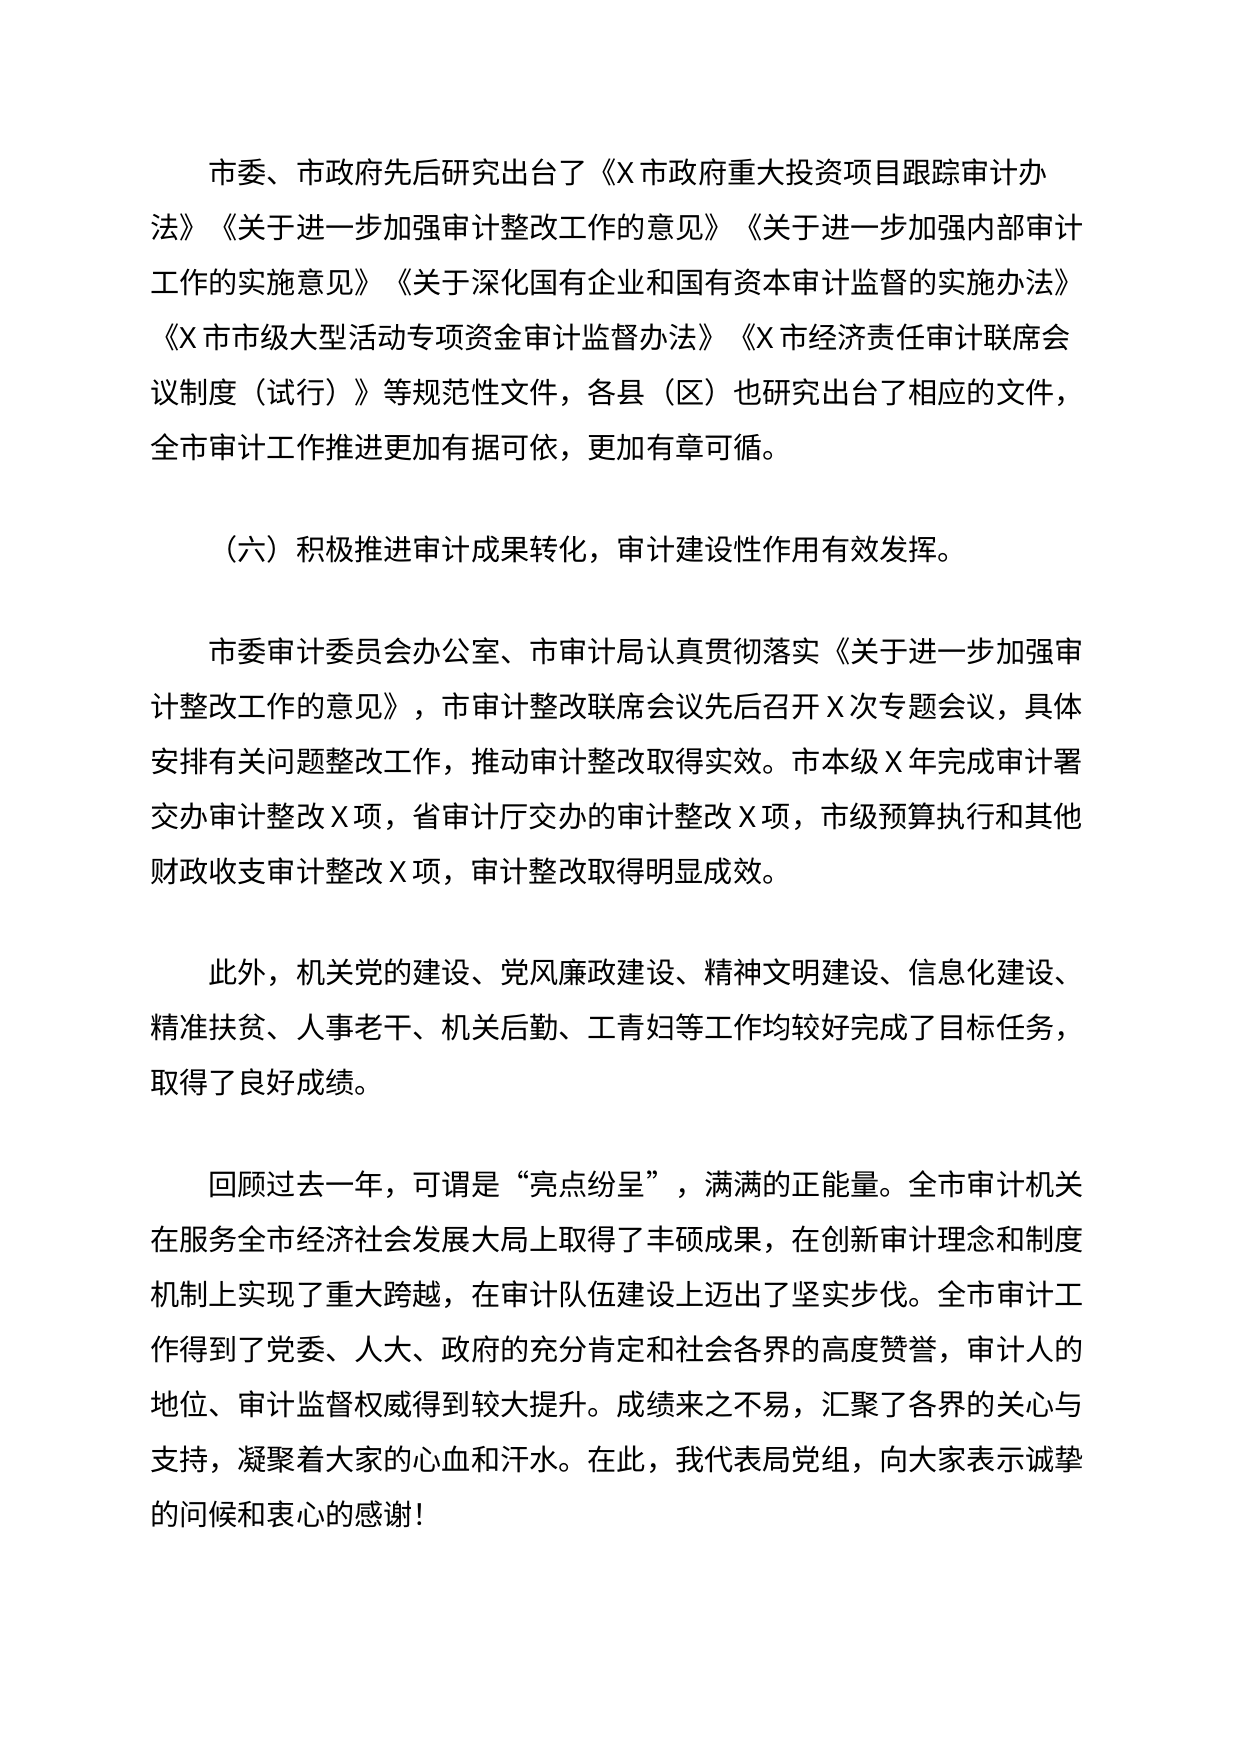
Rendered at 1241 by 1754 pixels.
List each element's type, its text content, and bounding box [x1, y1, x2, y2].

text （六）积极推进审计成果转化，审计建设性作用有效发挥。 [150, 526, 1090, 569]
text 此外，机关党的建设、党风廉政建设、精神文明建设、信息化建设、精准扶贫、人事老干、机关后勤、工青妇等工作均较好完成了目标任务，取得了良好成绩。 [150, 950, 1090, 1102]
text 市委、市政府先后研究出台了《X市政府重大投资项目跟踪审计办法》《关于进一步加强审计整改工作的意见》《关于进一步加强内部审计工作的实施意见》《关于深化国有企业和国有资本审计监督的实施办法》《X市市级大型活动专项资金审计监督办法》《X市经济责任审计联席会议制度（试行）》等规范性文件，各县（区）也研究出台了相应的文件，全市审计工作推进更加有据可依，更加有章可循。 [150, 150, 1090, 467]
text 市委审计委员会办公室、市审计局认真贯彻落实《关于进一步加强审计整改工作的意见》，市审计整改联席会议先后召开X次专题会议，具体安排有关问题整改工作，推动审计整改取得实效。市本级X年完成审计署交办审计整改X项，省审计厅交办的审计整改X项，市级预算执行和其他财政收支审计整改X项，审计整改取得明显成效。 [150, 628, 1090, 891]
text 回顾过去一年，可谓是“亮点纷呈”，满满的正能量。全市审计机关在服务全市经济社会发展大局上取得了丰硕成果，在创新审计理念和制度机制上实现了重大跨越，在审计队伍建设上迈出了坚实步伐。全市审计工作得到了党委、人大、政府的充分肯定和社会各界的高度赞誉，审计人的地位、审计监督权威得到较大提升。成绩来之不易，汇聚了各界的关心与支持，凝聚着大家的心血和汗水。在此，我代表局党组，向大家表示诚挚的问候和衷心的感谢！ [150, 1162, 1090, 1533]
